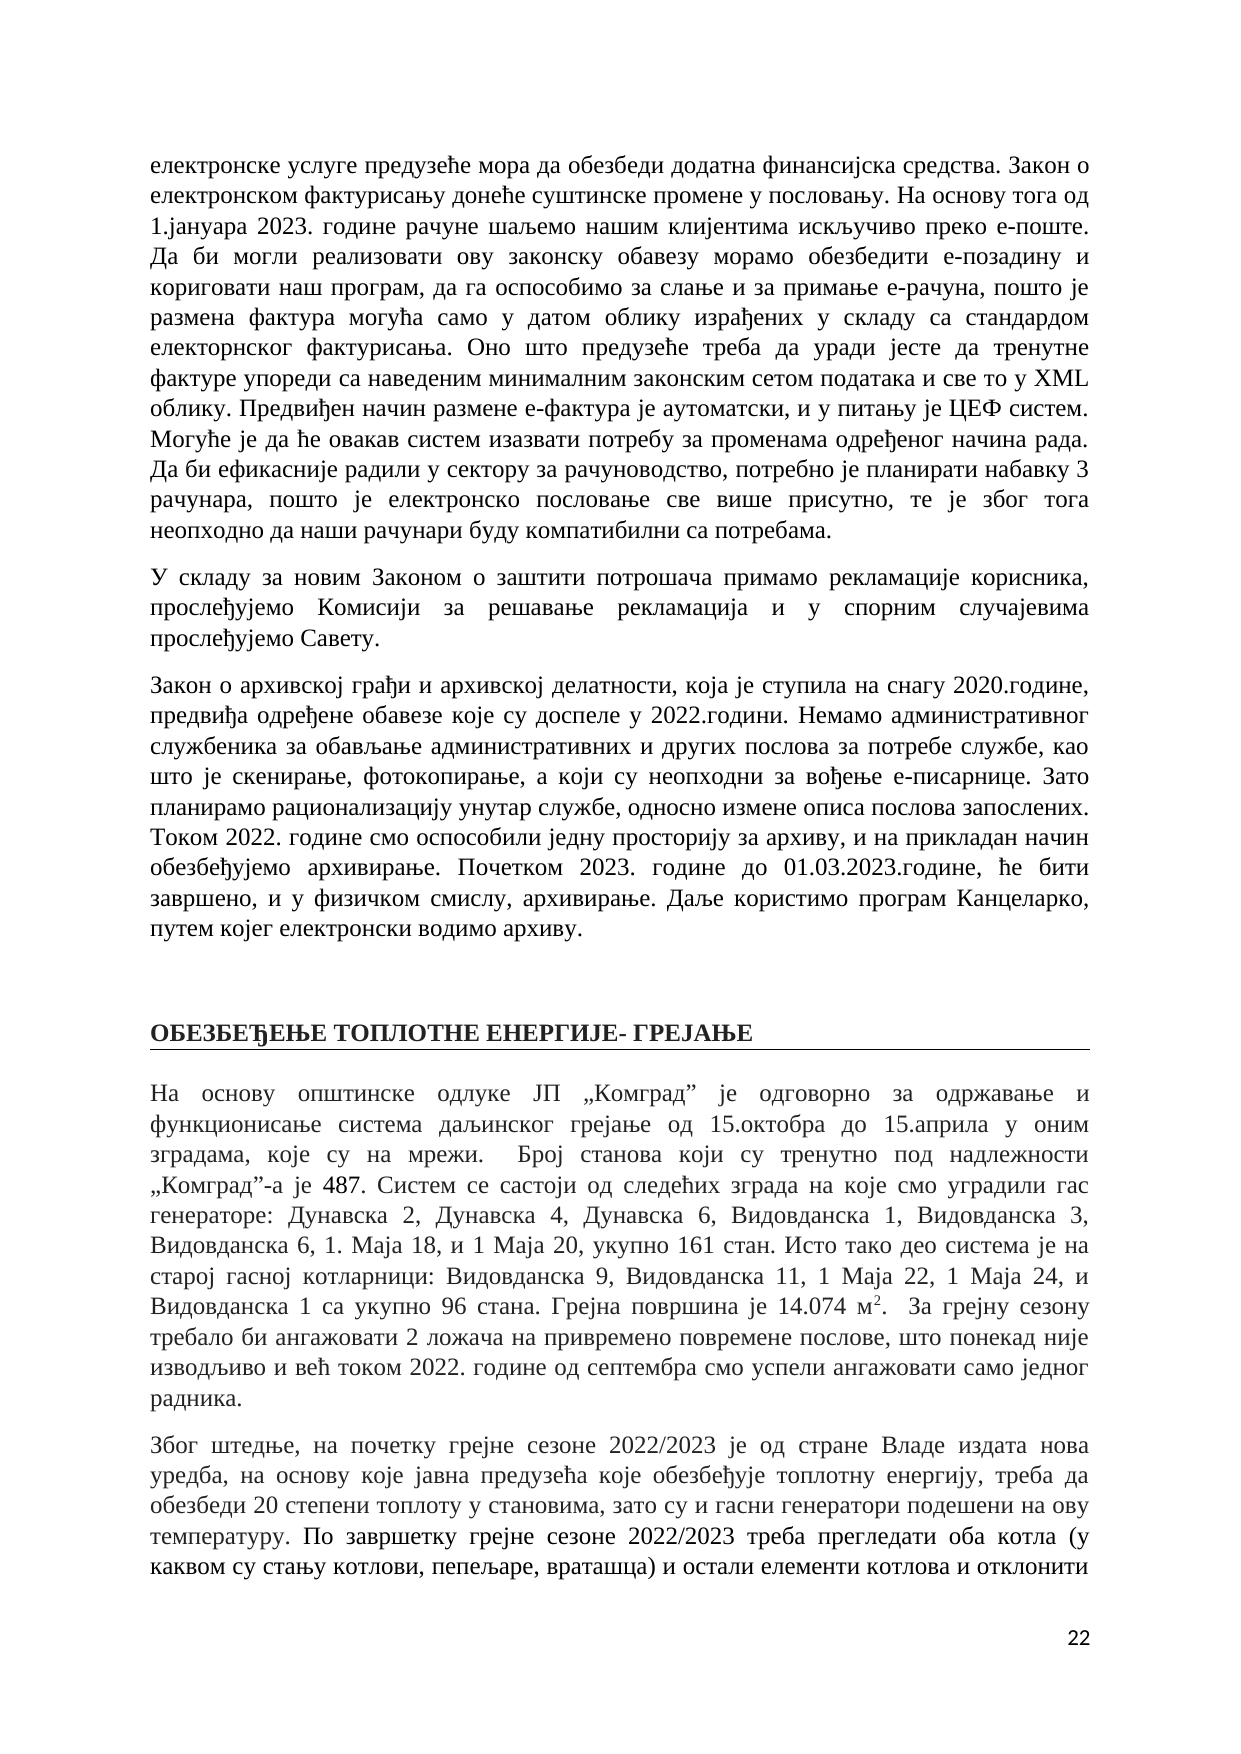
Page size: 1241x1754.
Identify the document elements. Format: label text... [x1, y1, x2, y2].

text На основу општинске одлуке ЈП „Комград” је одговорно за одржавање и функционисање система даљинског грејање од 15.октобра до 15.априла у оним зградама, које су на мрежи. Број станова који су тренутно под надлежности „Комград”-а је 487. Систем се састоји од следећих зграда на које смо уградили гас генераторе: Дунавска 2, Дунавска 4, Дунавска 6, Видовданска 1, Видовданска 3, Видовданска 6, 1. Маја 18, и 1 Маја 20, укупно 161 стан. Исто тако део система је на старој гасној котларници: Видовданска 9, Видовданска 11, 1 Маја 22, 1 Маја 24, и Видовданска 1 са укупно 96 стана. Грејна површина је 14.074 м2. За грејну сезону требало би ангажовати 2 ложача на привремено повремене послове, што понекад није изводљиво и већ током 2022. године од септембра смо успели ангажовати само једног радника. [150, 1078, 1090, 1411]
text ОБЕЗБЕЂЕЊЕ ТОПЛОТНЕ ЕНЕРГИЈЕ- ГРЕЈАЊЕ [150, 1018, 1090, 1049]
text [150, 150, 1090, 544]
text Закон о архивској грађи и архивској делатности, која је ступила на снагу 2020.године, предвиђа одређене обавезе које су доспеле у 2022.години. Немамо административног службеника за обављање административних и других послова за потребе службе, као што је скенирање, фотокопирање, а који су неопходни за вођење е-писарнице. Зато планирамо рационализацију унутар службе, односно измене описа послова запослених. Током 2022. године смо оспособили једну просторију за архиву, и на прикладан начин обезбеђујемо архивирање. Почетком 2023. године до 01.03.2023.године, ће бити завршено, и у физичком смислу, архивирање. Даље користимо програм Канцеларко, путем којег електронски водимо архиву. [150, 670, 1090, 942]
text У складу за новим Законом о заштити потрошача примамо рекламације корисника, прослеђујемо Комисији за решавање рекламација и у спорним случајевима прослеђујемо Савету. [150, 562, 1090, 652]
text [150, 1430, 1090, 1580]
